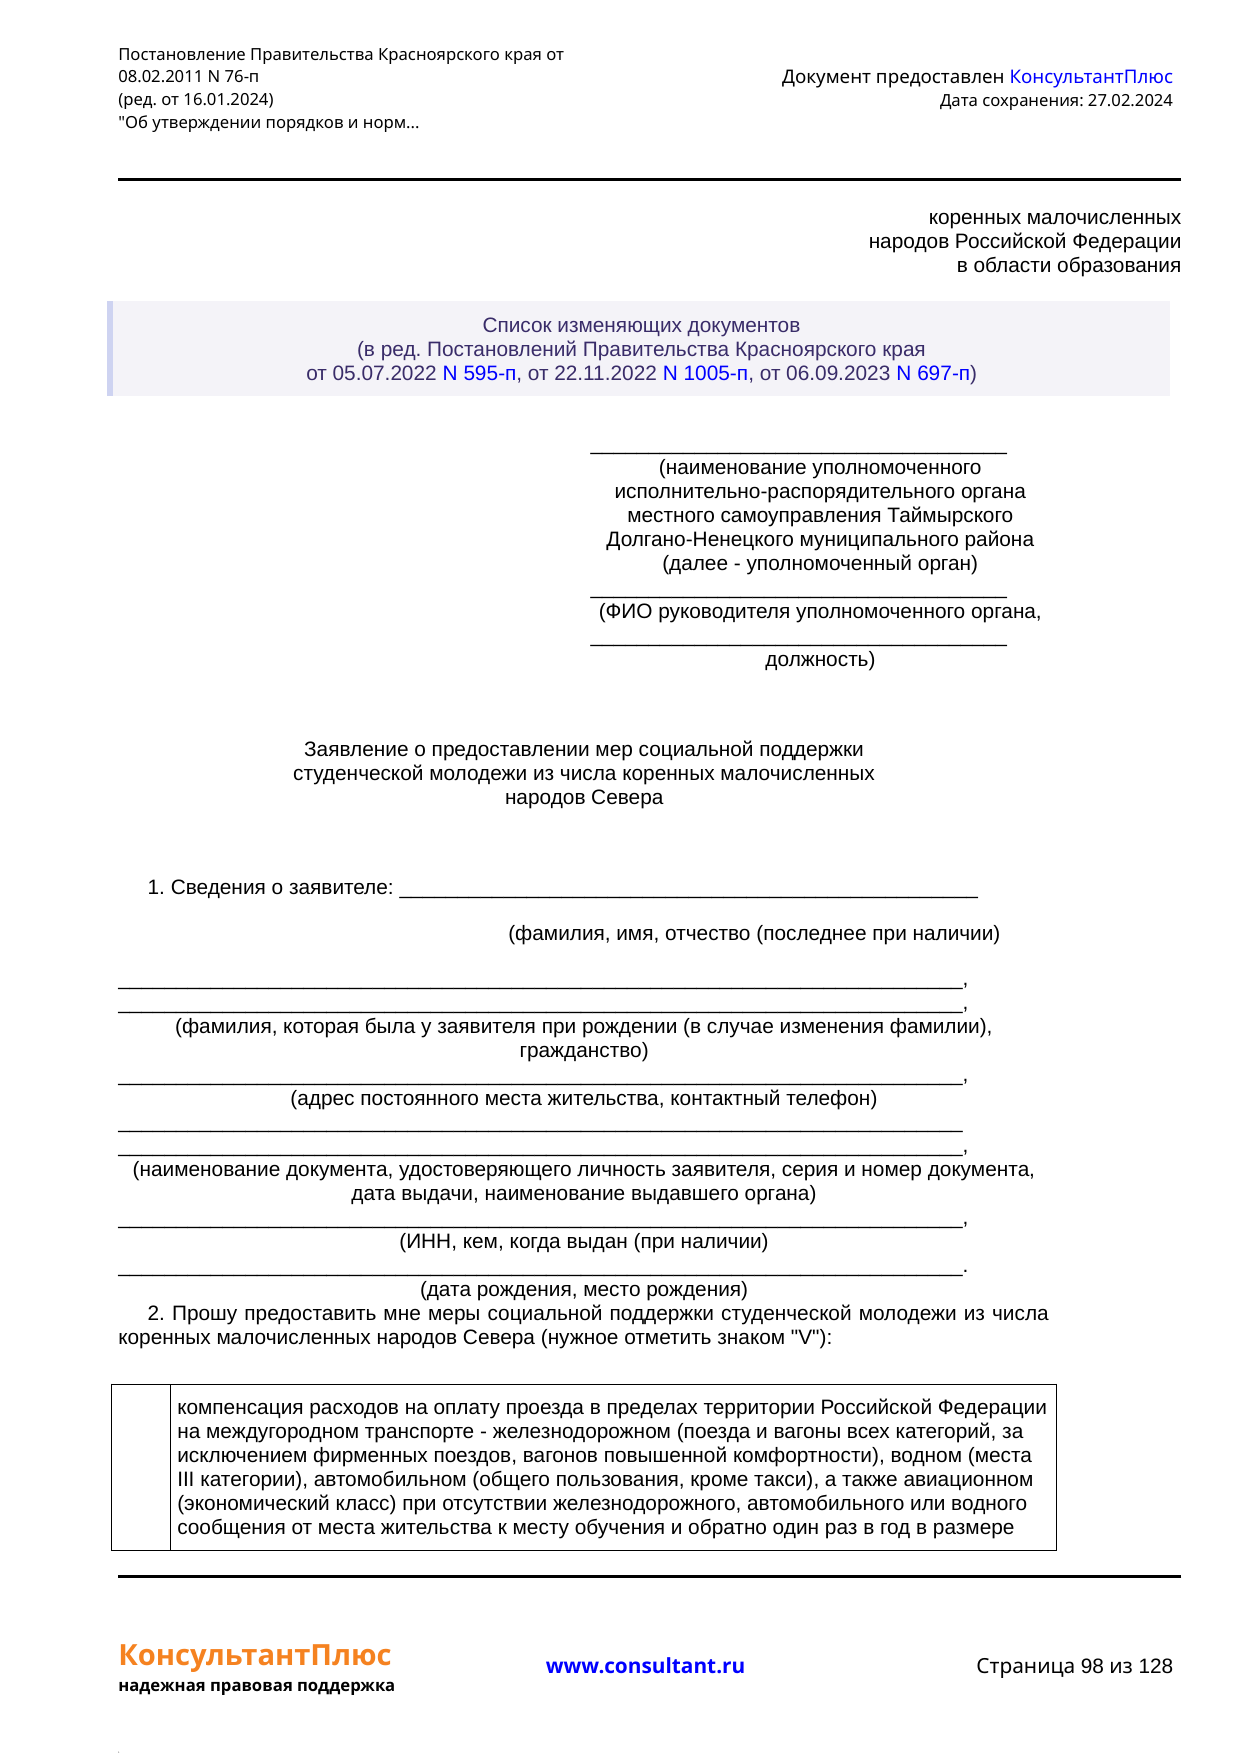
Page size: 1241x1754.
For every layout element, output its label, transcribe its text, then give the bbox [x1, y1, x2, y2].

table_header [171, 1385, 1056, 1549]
text коренных малочисленных [118, 205, 1181, 229]
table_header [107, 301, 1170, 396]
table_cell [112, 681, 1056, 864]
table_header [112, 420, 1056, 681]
text в области образования [118, 253, 1181, 277]
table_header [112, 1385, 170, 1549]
text народов Российской Федерации [118, 229, 1181, 253]
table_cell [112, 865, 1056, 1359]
